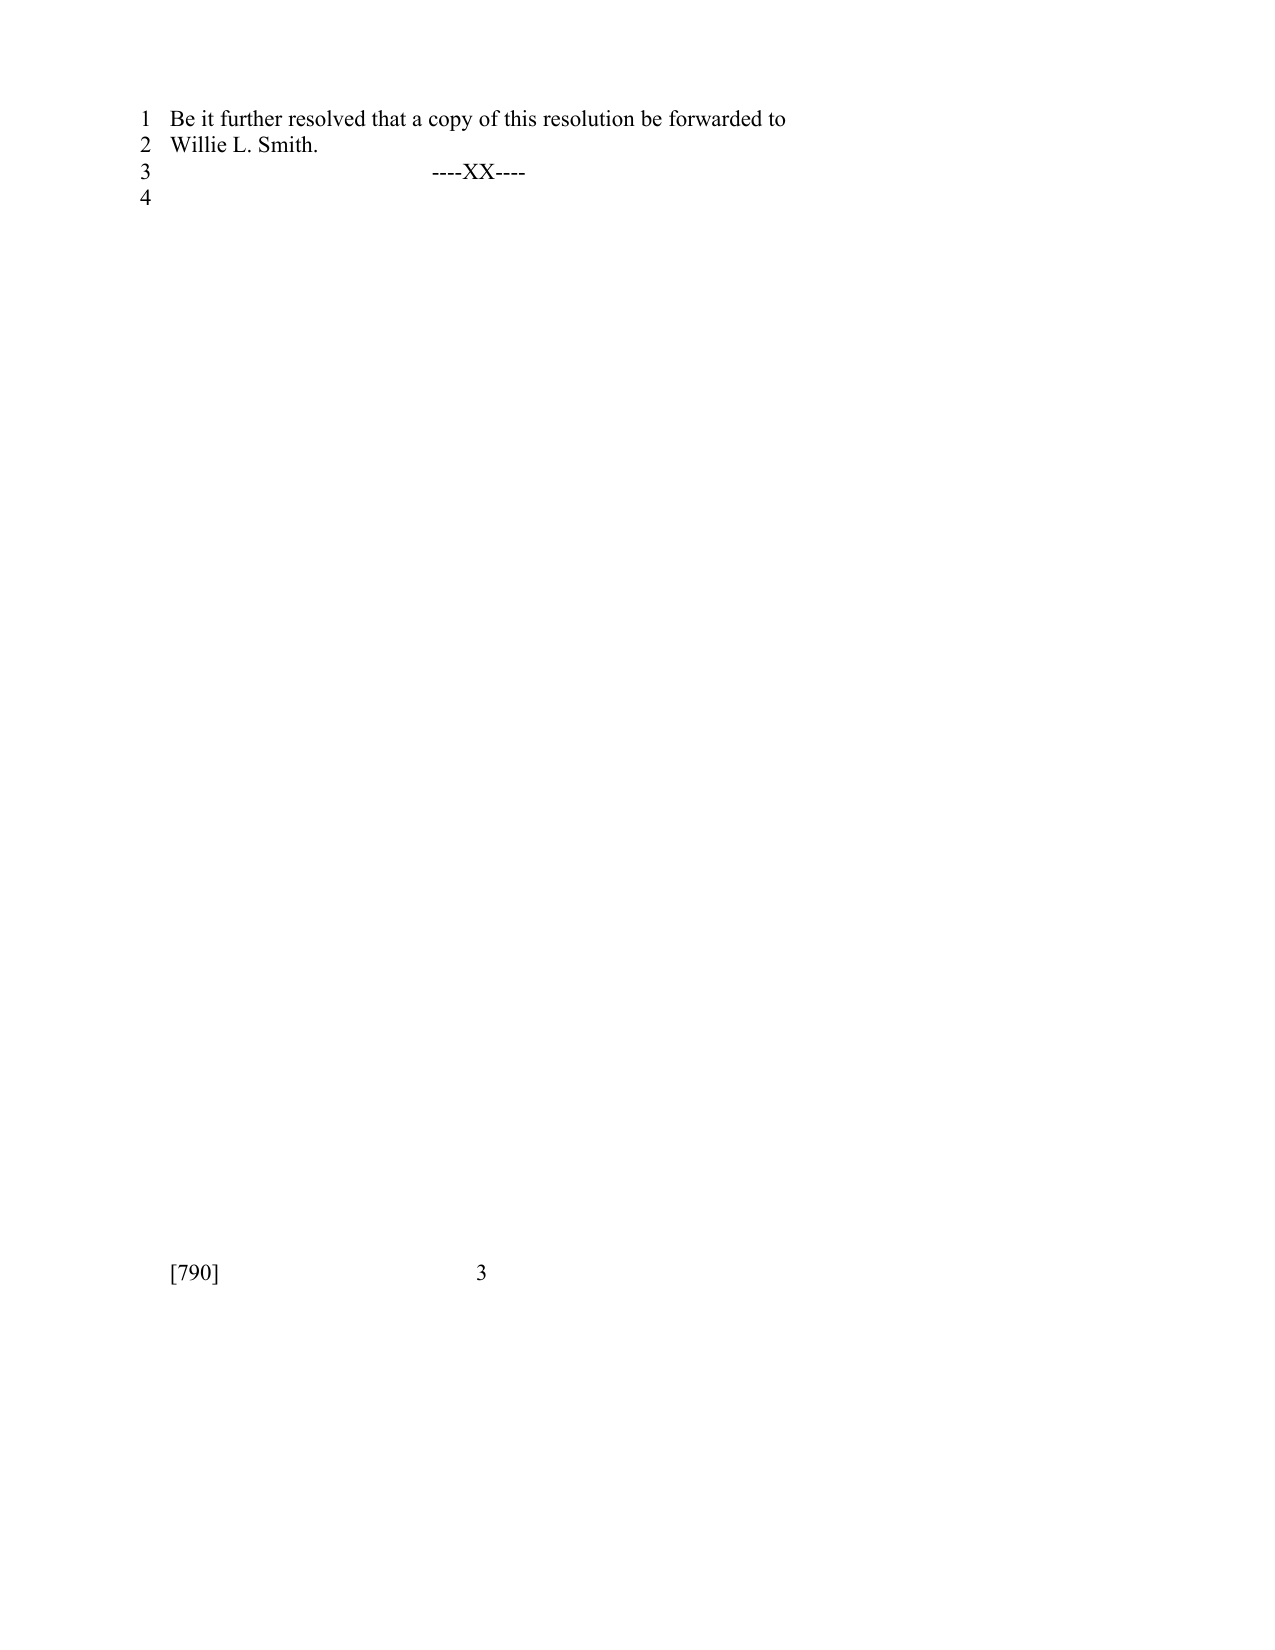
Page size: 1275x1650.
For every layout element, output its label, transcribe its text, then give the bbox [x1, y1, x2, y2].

text Be it further resolved that a copy of this resolution be forwarded to Willie L. Smith. [169, 105, 787, 158]
text ----XX---- [169, 158, 787, 184]
